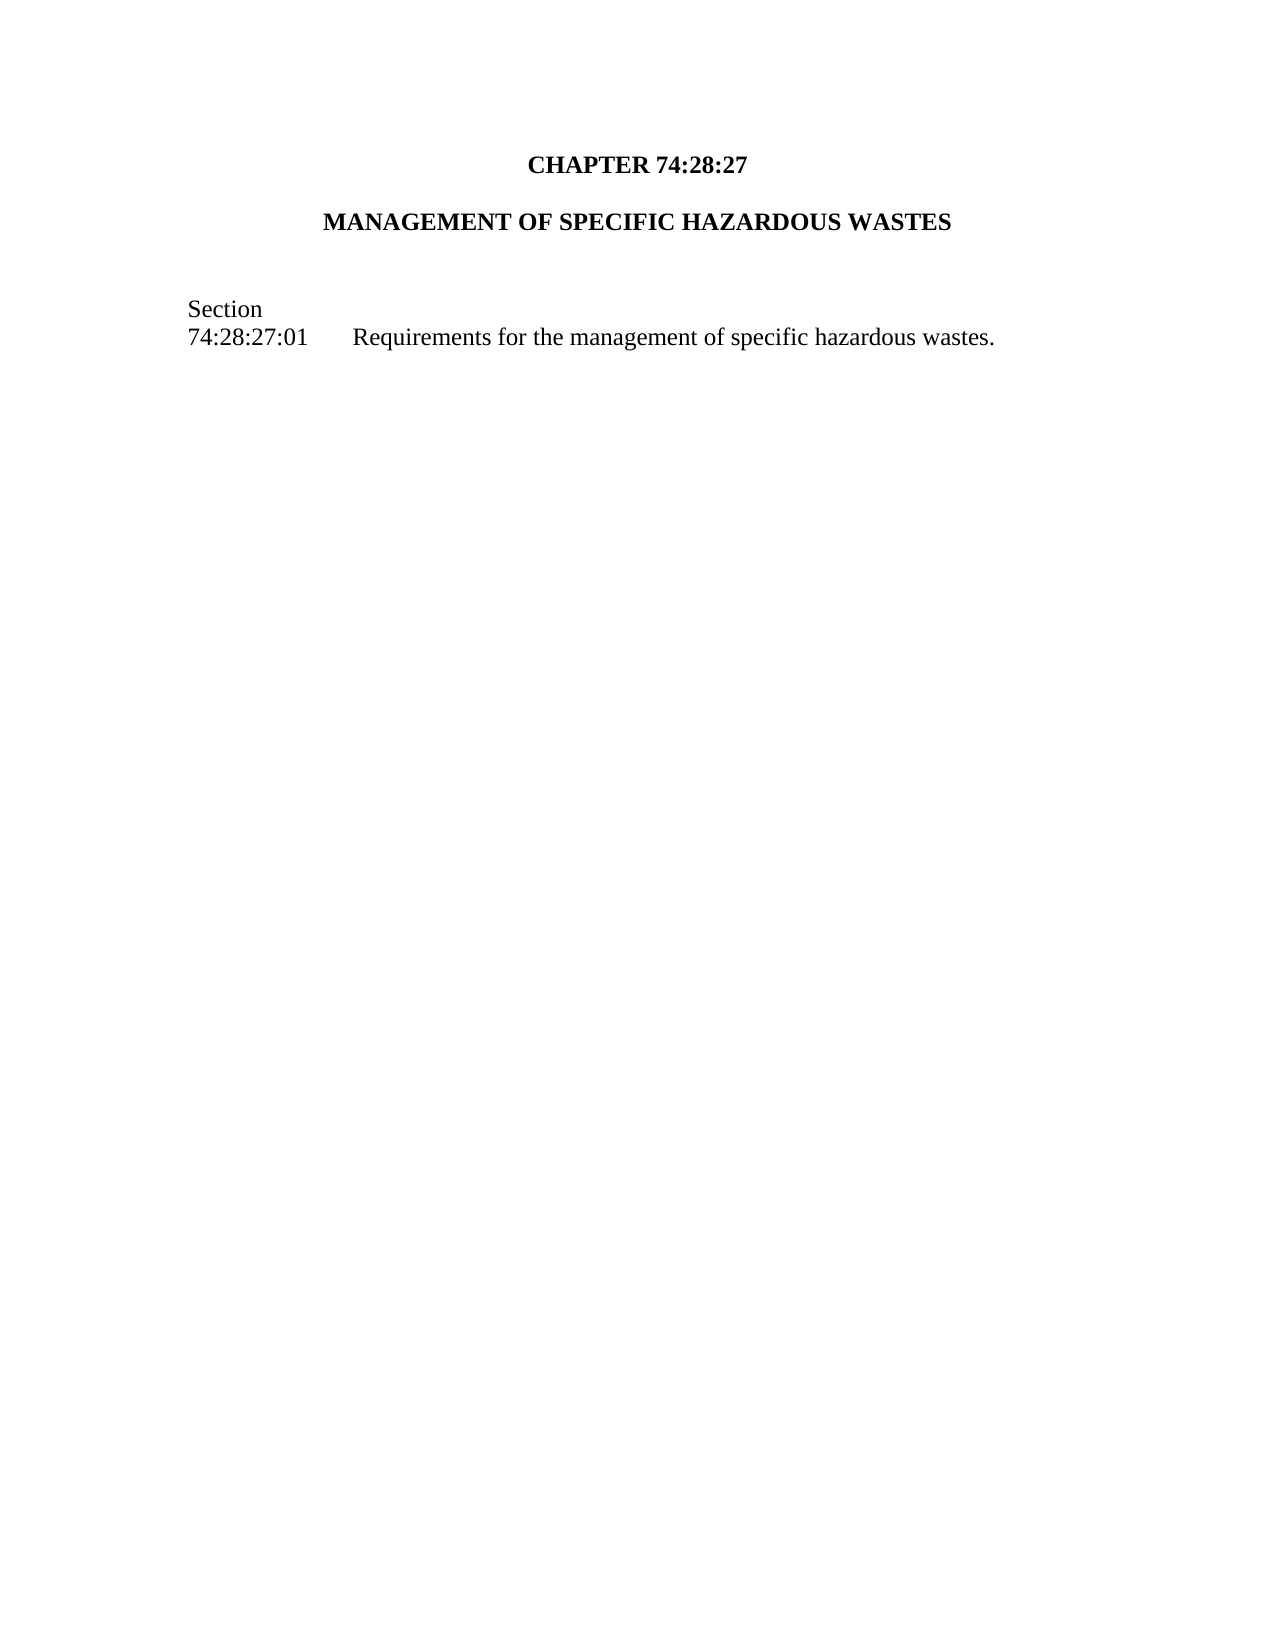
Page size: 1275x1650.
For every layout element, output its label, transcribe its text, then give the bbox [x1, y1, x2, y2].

text 74:28:27:01 Requirements for the management of specific hazardous wastes. [187, 322, 1087, 351]
text CHAPTER 74:28:27 [187, 150, 1087, 179]
text Section [187, 294, 1087, 322]
text MANAGEMENT OF SPECIFIC HAZARDOUS WASTES [187, 207, 1087, 236]
